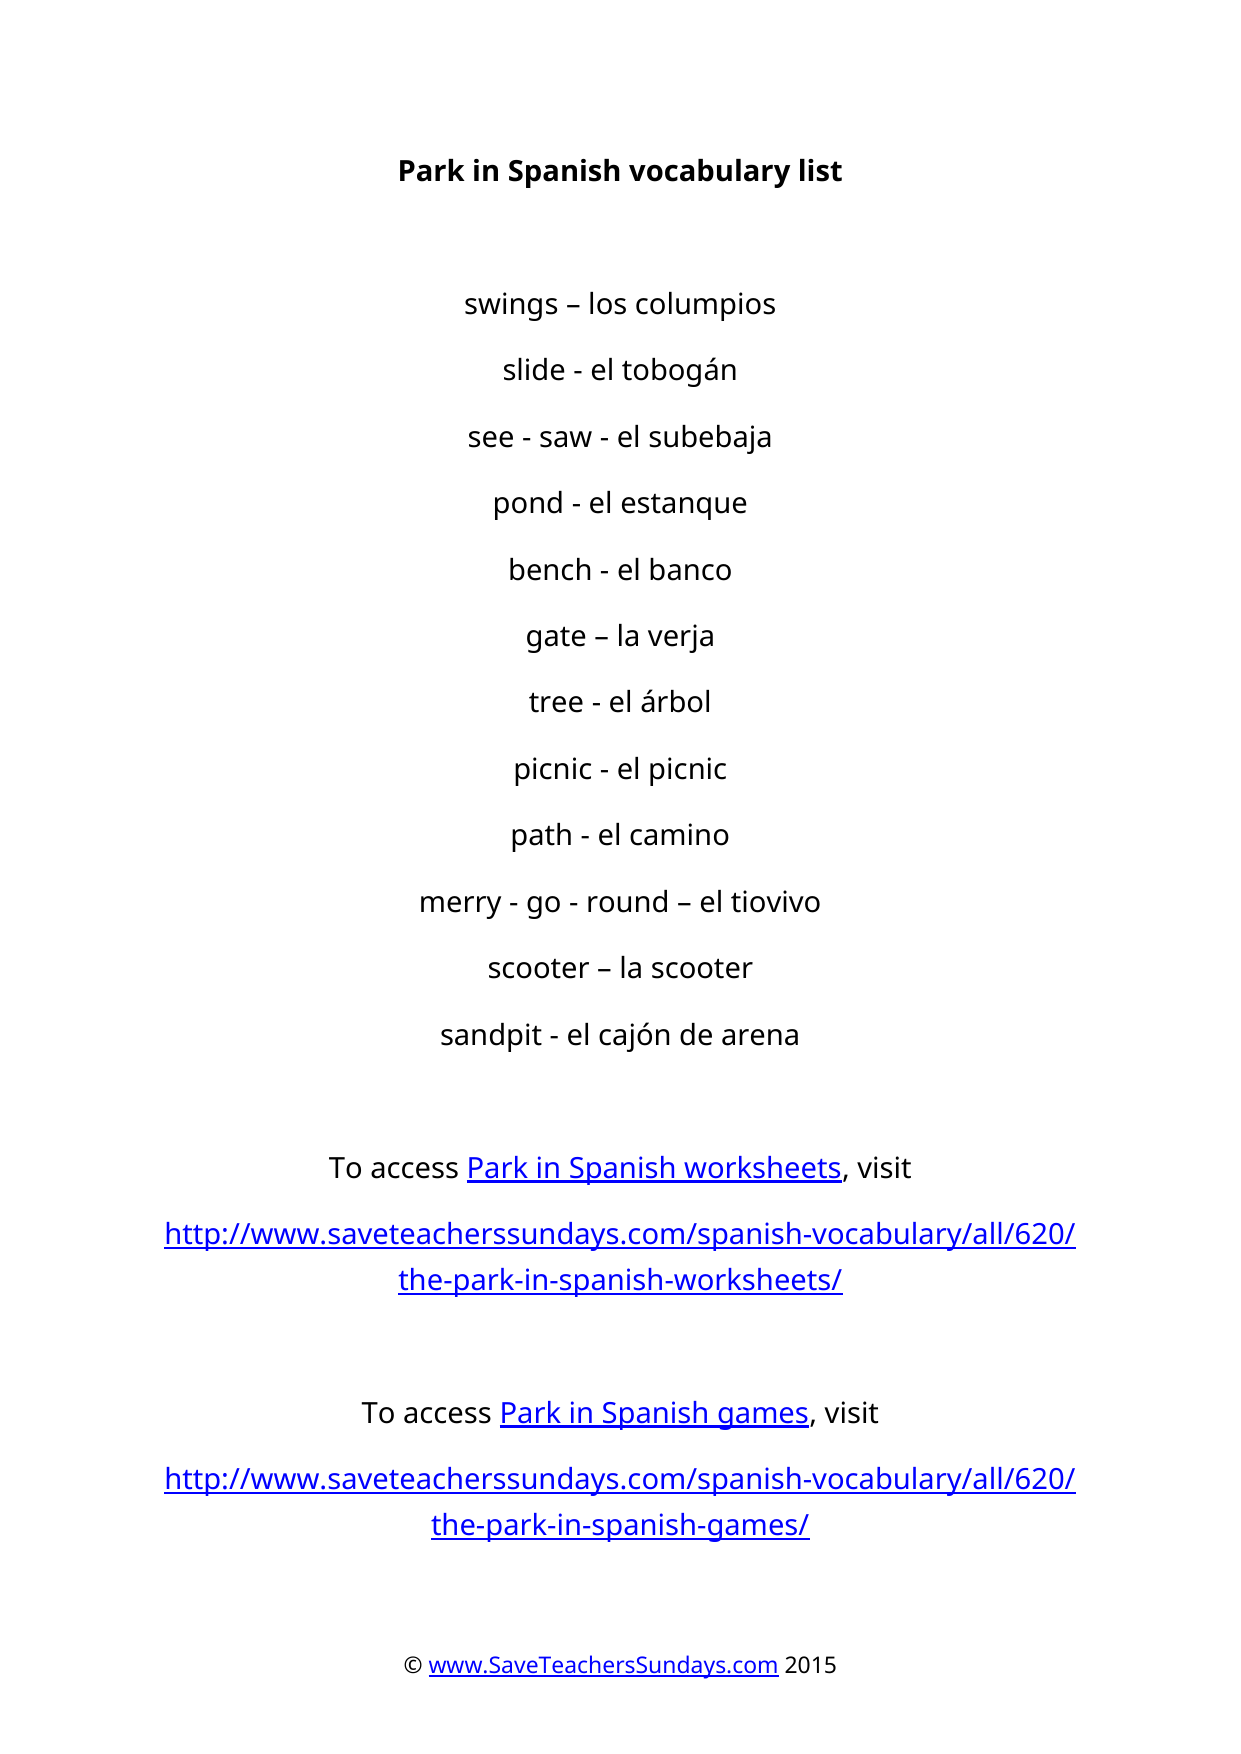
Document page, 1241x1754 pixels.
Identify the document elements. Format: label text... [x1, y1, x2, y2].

text To access Park in Spanish games, visit [150, 1392, 1090, 1432]
text To access Park in Spanish worksheets, visit [150, 1147, 1090, 1187]
text http://www.saveteacherssundays.com/spanish-vocabulary/all/620/the-park-in-spanish-worksheets/ [150, 1213, 1090, 1299]
text pond - el estanque [150, 482, 1090, 522]
text gate – la verja [150, 615, 1090, 655]
text bench - el banco [150, 549, 1090, 588]
text merry - go - round – el tiovivo [150, 881, 1090, 921]
text Park in Spanish vocabulary list [150, 150, 1090, 190]
text scooter – la scooter [150, 947, 1090, 987]
text picnic - el picnic [150, 748, 1090, 788]
text tree - el árbol [150, 682, 1090, 721]
text sandpit - el cajón de arena [150, 1014, 1090, 1054]
text http://www.saveteacherssundays.com/spanish-vocabulary/all/620/the-park-in-spanish-games/ [150, 1458, 1090, 1544]
text path - el camino [150, 814, 1090, 854]
text slide - el tobogán [150, 349, 1090, 389]
text see - saw - el subebaja [150, 416, 1090, 456]
text swings – los columpios [150, 283, 1090, 323]
